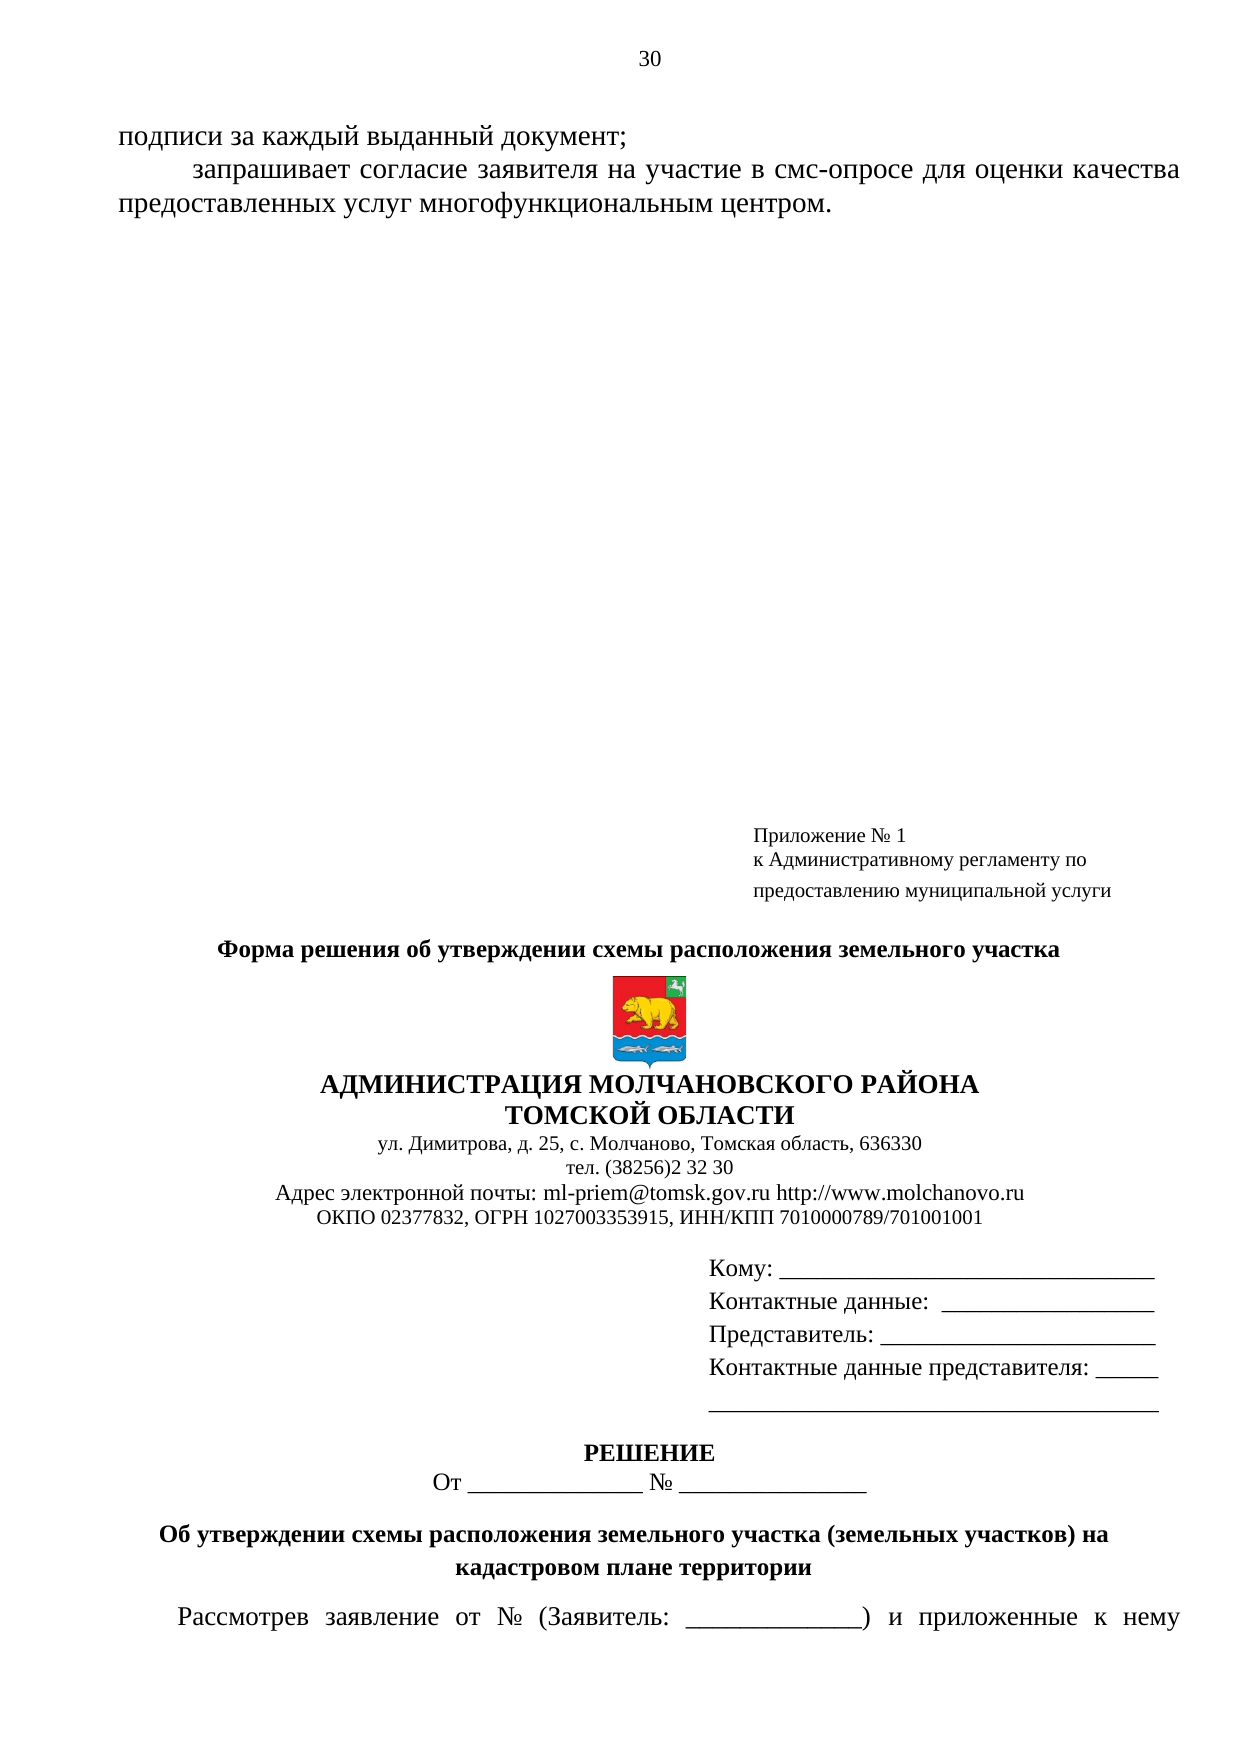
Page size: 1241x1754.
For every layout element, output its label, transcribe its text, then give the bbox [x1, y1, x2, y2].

text ОКПО 02377832, ОГРН 1027003353915, ИНН/КПП 7010000789/701001001 [118, 1205, 1181, 1229]
text ул. Димитрова, д. 25, с. Молчаново, Томская область, 636330 [118, 1131, 1181, 1155]
text Адрес электронной почты: ml-priem@tomsk.gov.ru http://www.molchanovo.ru [118, 1179, 1181, 1205]
text Об утверждении схемы расположения земельного участка (земельных участков) на кадастровом плане территории [118, 1519, 1149, 1581]
text ____________________________________ [709, 1386, 1181, 1415]
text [118, 1600, 1181, 1631]
text АДМИНИСТРАЦИЯ молчановского РАЙОНА [118, 1068, 1181, 1099]
text тел. (38256)2 32 30 [118, 1155, 1181, 1179]
picture [612, 976, 687, 1069]
text Кому: ______________________________ [709, 1253, 1181, 1282]
text РЕШЕНИЕ [118, 1438, 1181, 1467]
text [118, 118, 1181, 152]
text Представитель: ______________________ [709, 1319, 1181, 1348]
picture [618, 1045, 649, 1052]
picture [652, 1045, 687, 1053]
text к Административному регламенту по предоставлению муниципальной услуги [753, 847, 1181, 904]
text Приложение № 1 [753, 822, 1181, 847]
text От ______________ № _______________ [118, 1467, 1181, 1496]
text Форма решения об утверждении схемы расположения земельного участка [118, 934, 1159, 962]
text Томской области [118, 1099, 1181, 1131]
text Контактные данные: _________________ [709, 1286, 1181, 1315]
text Контактные данные представителя: _____ [709, 1352, 1181, 1381]
text запрашивает согласие заявителя на участие в смс-опросе для оценки качества предоставленных услуг многофункциональным центром. [118, 152, 1181, 219]
